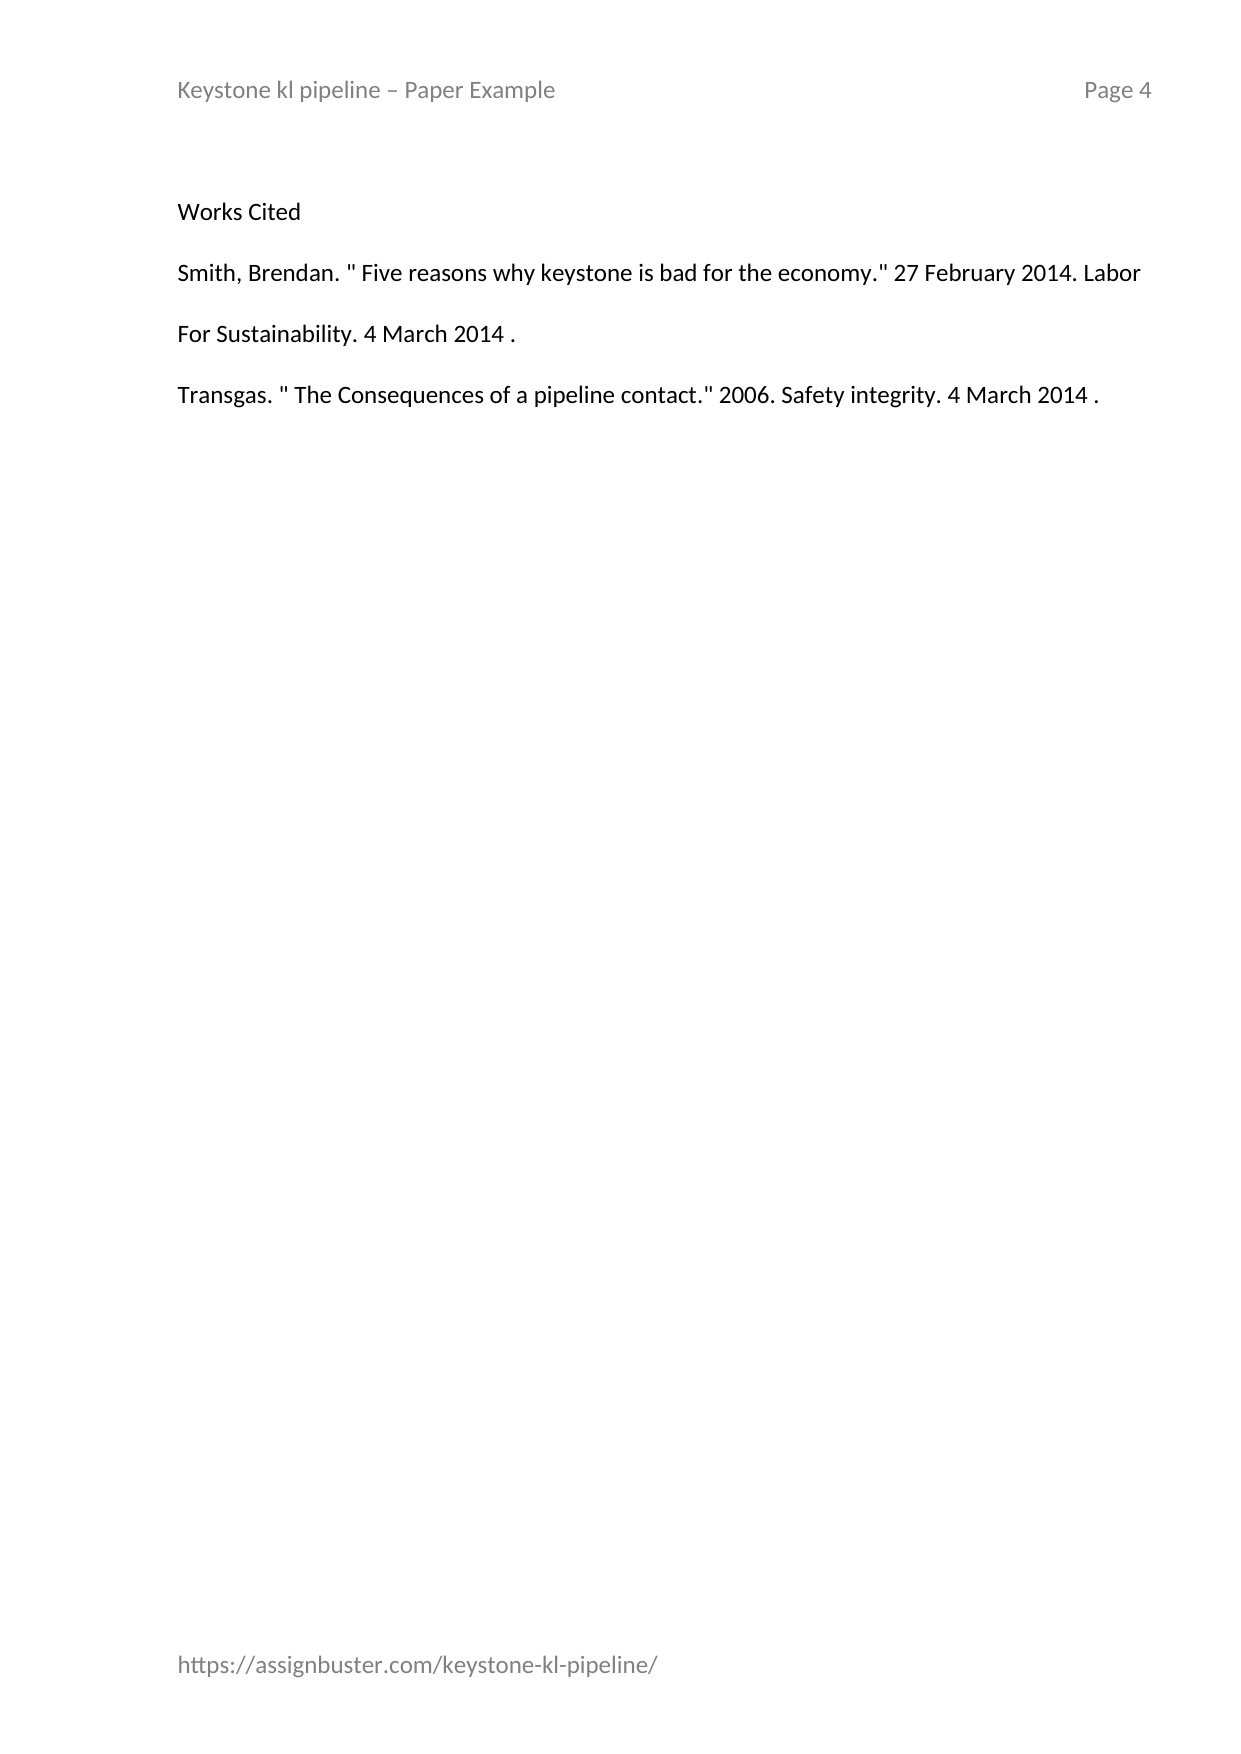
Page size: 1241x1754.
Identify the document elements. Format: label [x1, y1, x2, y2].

text [177, 135, 1152, 409]
